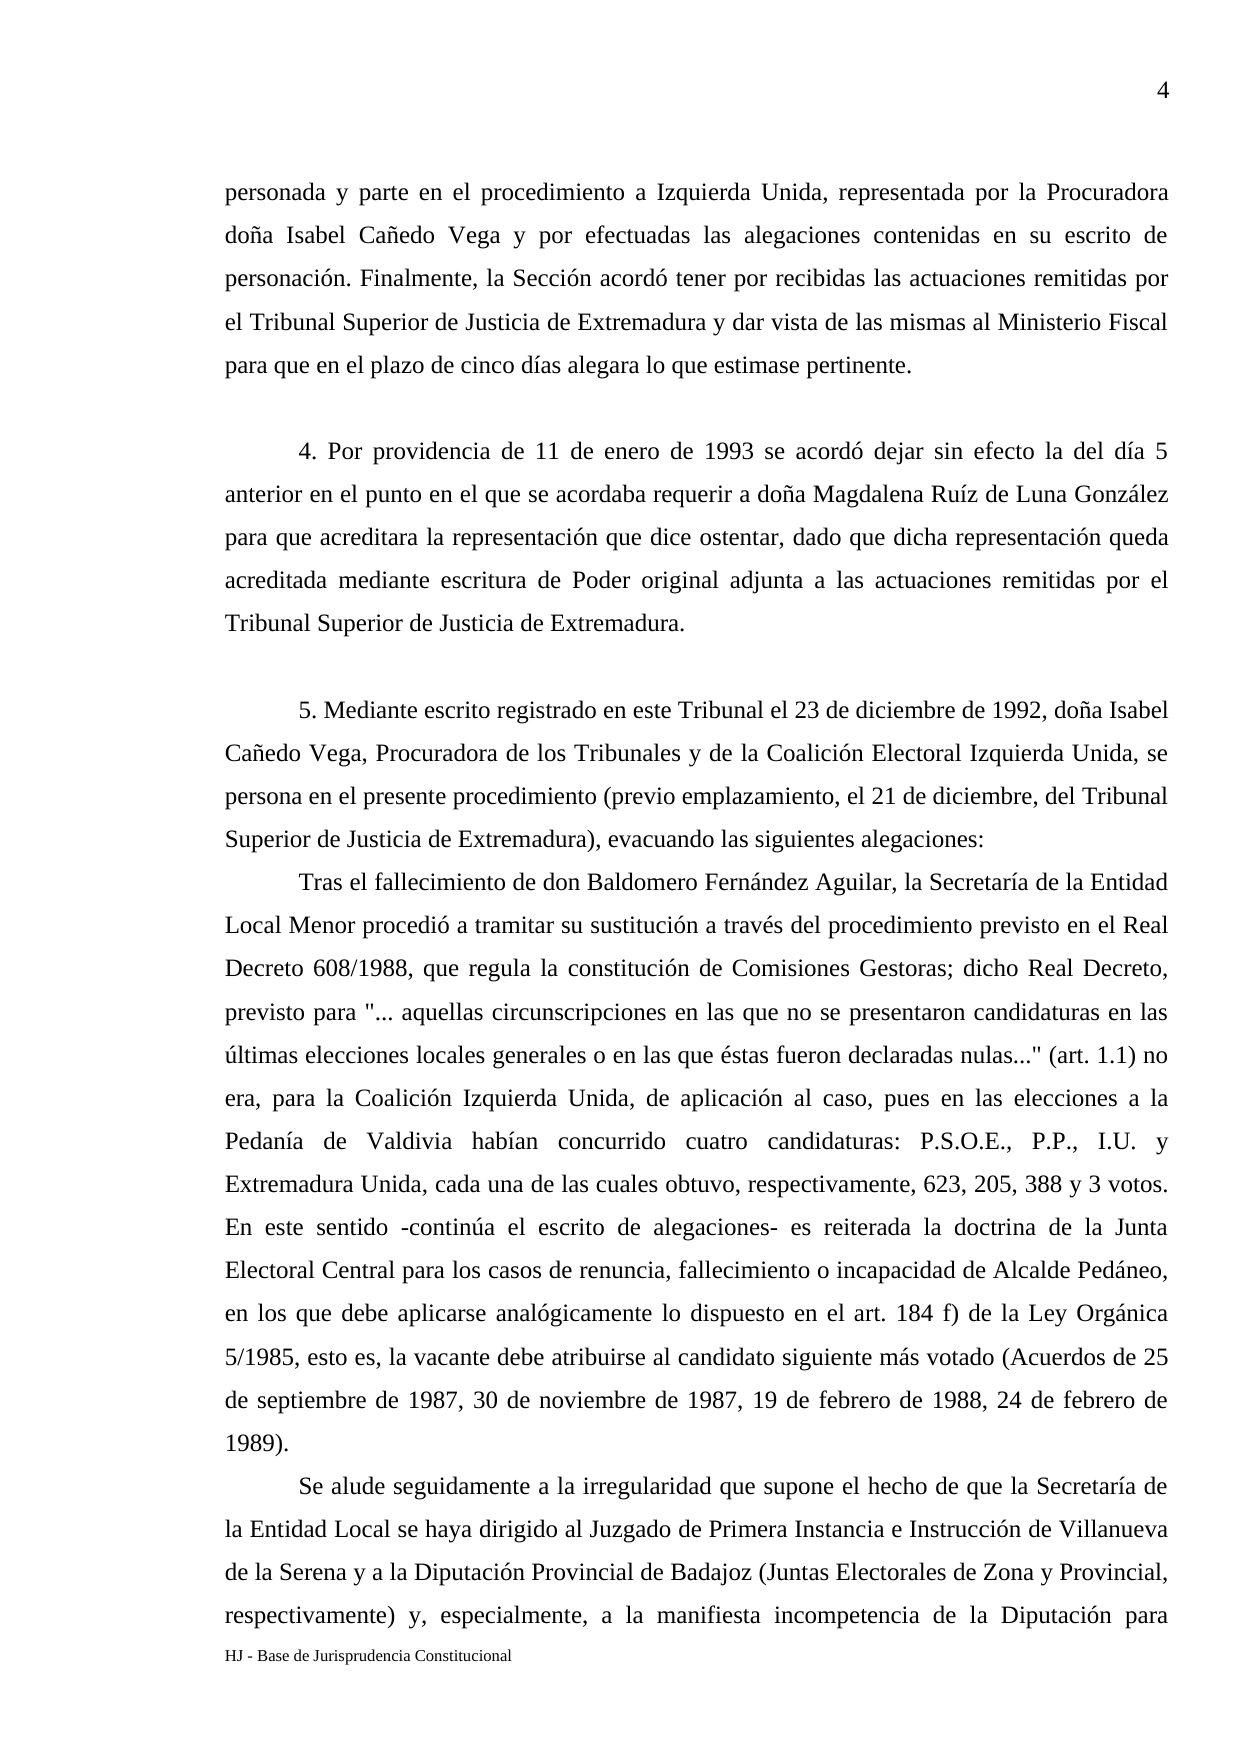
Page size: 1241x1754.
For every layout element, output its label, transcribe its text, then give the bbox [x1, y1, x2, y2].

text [224, 177, 1169, 378]
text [224, 1471, 1169, 1629]
text 4. Por providencia de 11 de enero de 1993 se acordó dejar sin efecto la del día 5 anterior en el punto en el que se acordaba requerir a doña Magdalena Ruíz de Luna González para que acreditara la representación que dice ostentar, dado que dicha representación queda acreditada mediante escritura de Poder original adjunta a las actuaciones remitidas por el Tribunal Superior de Justicia de Extremadura. [224, 436, 1169, 637]
text 5. Mediante escrito registrado en este Tribunal el 23 de diciembre de 1992, doña Isabel Cañedo Vega, Procuradora de los Tribunales y de la Coalición Electoral Izquierda Unida, se persona en el presente procedimiento (previo emplazamiento, el 21 de diciembre, del Tribunal Superior de Justicia de Extremadura), evacuando las siguientes alegaciones: [224, 695, 1169, 853]
text Tras el fallecimiento de don Baldomero Fernández Aguilar, la Secretaría de la Entidad Local Menor procedió a tramitar su sustitución a través del procedimiento previsto en el Real Decreto 608/1988, que regula la constitución de Comisiones Gestoras; dicho Real Decreto, previsto para "... aquellas circunscripciones en las que no se presentaron candidaturas en las últimas elecciones locales generales o en las que éstas fueron declaradas nulas..." (art. 1.1) no era, para la Coalición Izquierda Unida, de aplicación al caso, pues en las elecciones a la Pedanía de Valdivia habían concurrido cuatro candidaturas: P.S.O.E., P.P., I.U. y Extremadura Unida, cada una de las cuales obtuvo, respectivamente, 623, 205, 388 y 3 votos. En este sentido -continúa el escrito de alegaciones- es reiterada la doctrina de la Junta Electoral Central para los casos de renuncia, fallecimiento o incapacidad de Alcalde Pedáneo, en los que debe aplicarse analógicamente lo dispuesto en el art. 184 f) de la Ley Orgánica 5/1985, esto es, la vacante debe atribuirse al candidato siguiente más votado (Acuerdos de 25 de septiembre de 1987, 30 de noviembre de 1987, 19 de febrero de 1988, 24 de febrero de 1989). [224, 867, 1169, 1457]
